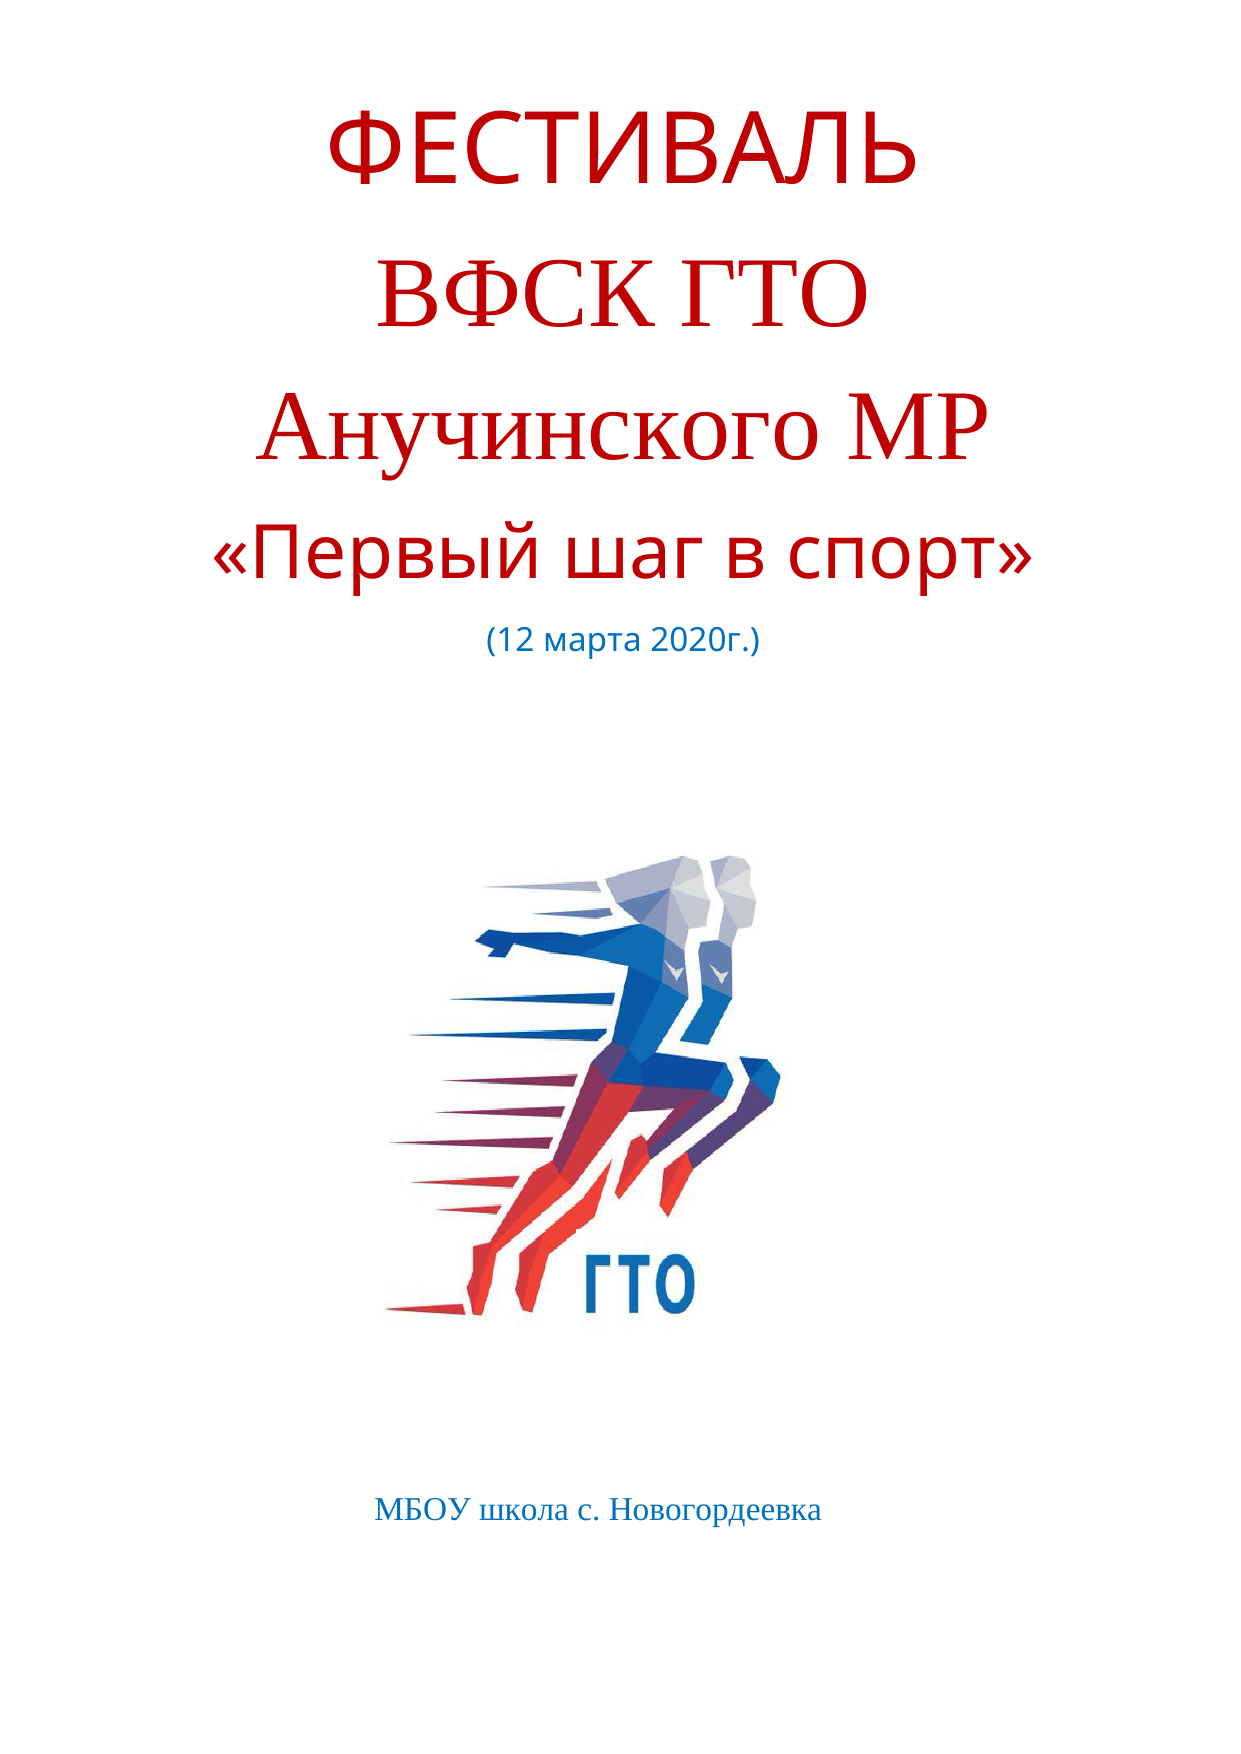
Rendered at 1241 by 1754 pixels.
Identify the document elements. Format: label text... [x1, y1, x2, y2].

text (12 марта 2020г.) [77, 615, 1169, 661]
text ФЕСТИВАЛЬ [77, 77, 1169, 213]
text «Первый шаг в спорт» [77, 498, 1169, 600]
text ВФСК ГТО [77, 233, 1169, 348]
text Анучинского МР [77, 366, 1169, 481]
text МБОУ школа с. Новогордеевка [77, 1470, 1169, 1527]
picture [136, 824, 1110, 1362]
